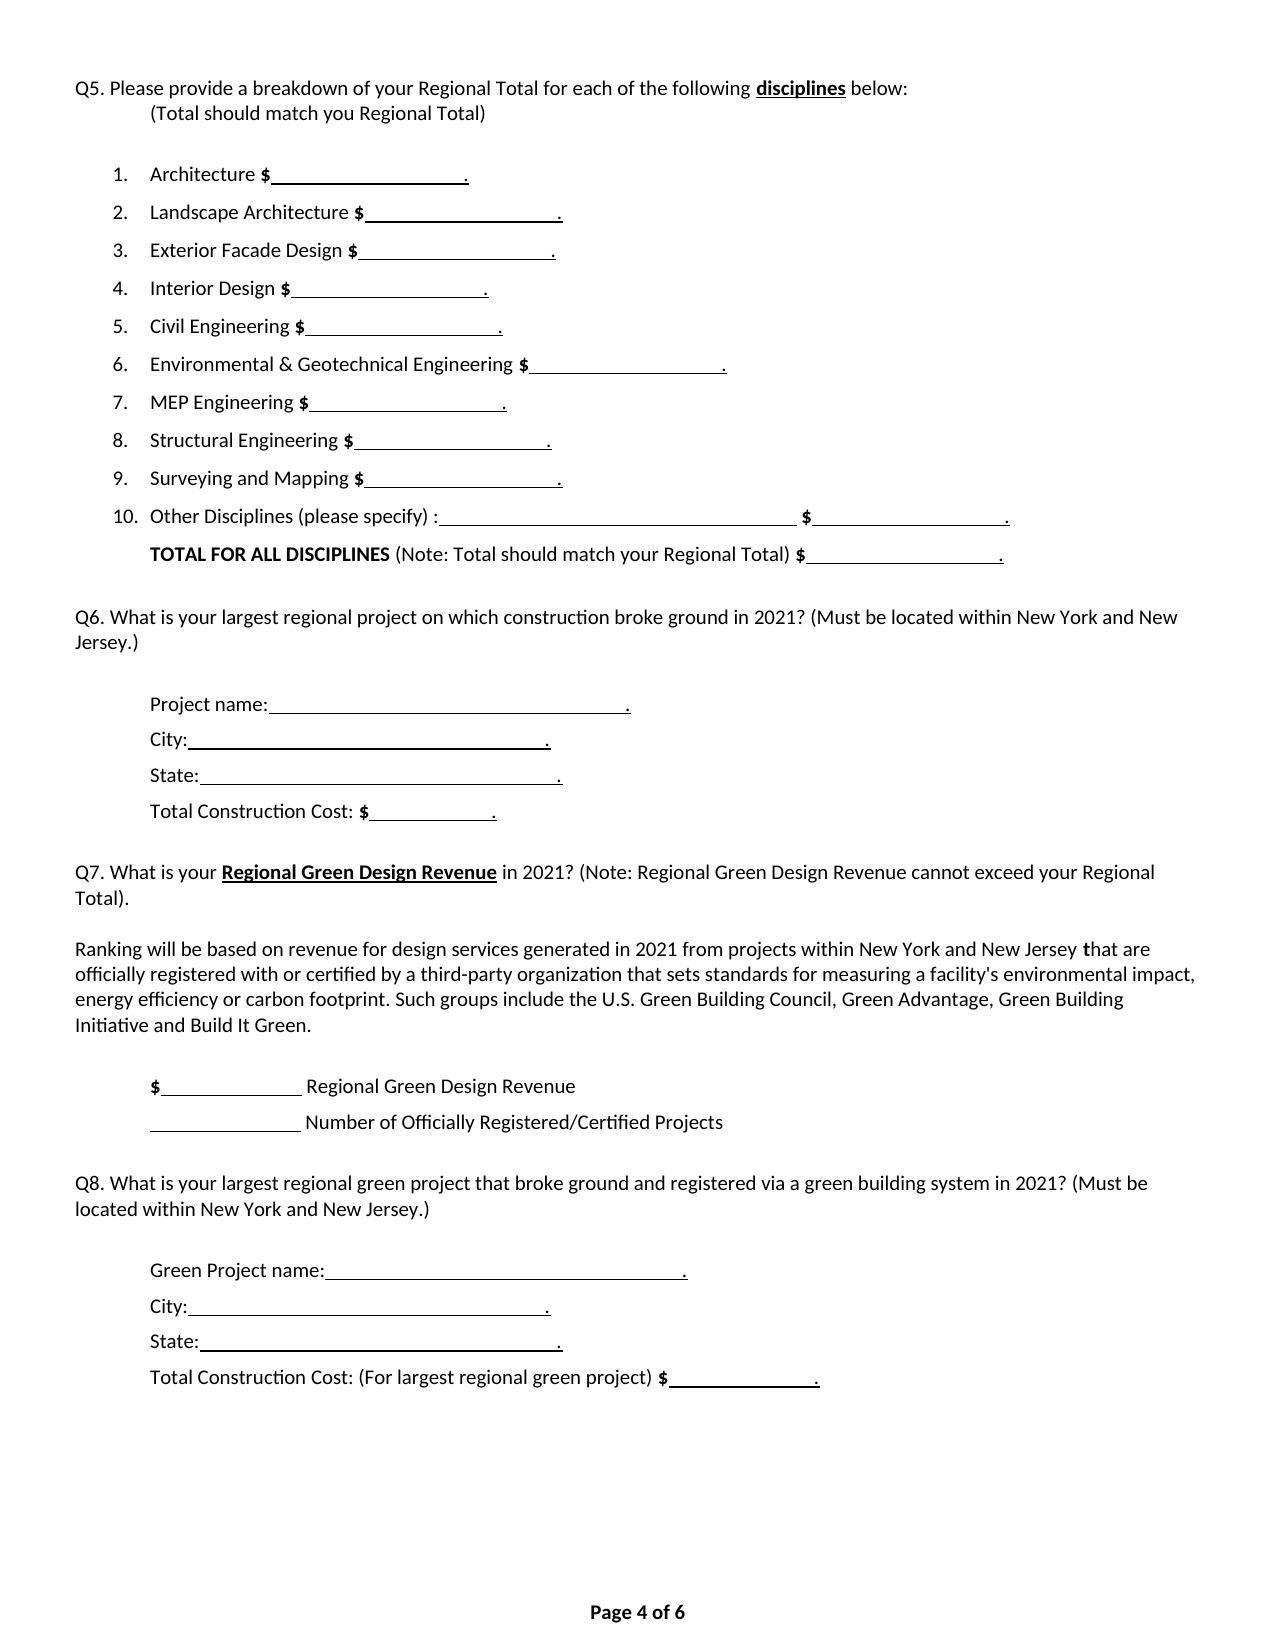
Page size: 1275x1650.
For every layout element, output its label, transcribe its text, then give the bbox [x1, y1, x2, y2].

text $ Regional Green Design Revenue [75, 1073, 1200, 1099]
text State: . [75, 1329, 1200, 1354]
list Architecture $ . [112, 162, 1200, 187]
text Ranking will be based on revenue for design services generated in 2021 from projects within New York and New Jersey that are officially registered with or certified by a third-party organization that sets standards for measuring a facility's environmental impact, energy efficiency or carbon footprint. Such groups include the U.S. Green Building Council, Green Advantage, Green Building Initiative and Build It Green. [75, 936, 1200, 1037]
list Other Disciplines (please specify) : $ . [112, 503, 1200, 528]
text City: . [75, 727, 1200, 752]
text Project name: . [75, 691, 1200, 716]
text Q6. What is your largest regional project on which construction broke ground in 2021? (Must be located within New York and New Jersey.) [75, 604, 1200, 655]
list MEP Engineering $ . [112, 389, 1200, 414]
text Total Construction Cost: $ . [75, 798, 1200, 824]
text (Total should match you Regional Total) [75, 100, 1200, 126]
text Q8. What is your largest regional green project that broke ground and registered via a green building system in 2021? (Must be located within New York and New Jersey.) [75, 1170, 1200, 1221]
text Total Construction Cost: (For largest regional green project) $ . [75, 1364, 1200, 1390]
text Q7. What is your Regional Green Design Revenue in 2021? (Note: Regional Green Design Revenue cannot exceed your Regional Total). [75, 859, 1200, 910]
list Environmental & Geotechnical Engineering $ . [112, 351, 1200, 377]
text City: . [75, 1293, 1200, 1318]
list Civil Engineering $ . [112, 313, 1200, 339]
text TOTAL FOR ALL DISCIPLINES (Note: Total should match your Regional Total) $ . [150, 541, 1200, 566]
text Number of Officially Registered/Certified Projects [75, 1109, 1200, 1134]
list Landscape Architecture $ . [112, 199, 1200, 225]
list Interior Design $ . [112, 275, 1200, 301]
list Exterior Facade Design $ . [112, 237, 1200, 263]
list Surveying and Mapping $ . [112, 465, 1200, 490]
text Q5. Please provide a breakdown of your Regional Total for each of the following disciplines below: [75, 75, 1200, 100]
text Green Project name: . [75, 1257, 1200, 1282]
text State: . [75, 762, 1200, 788]
list Structural Engineering $ . [112, 427, 1200, 452]
